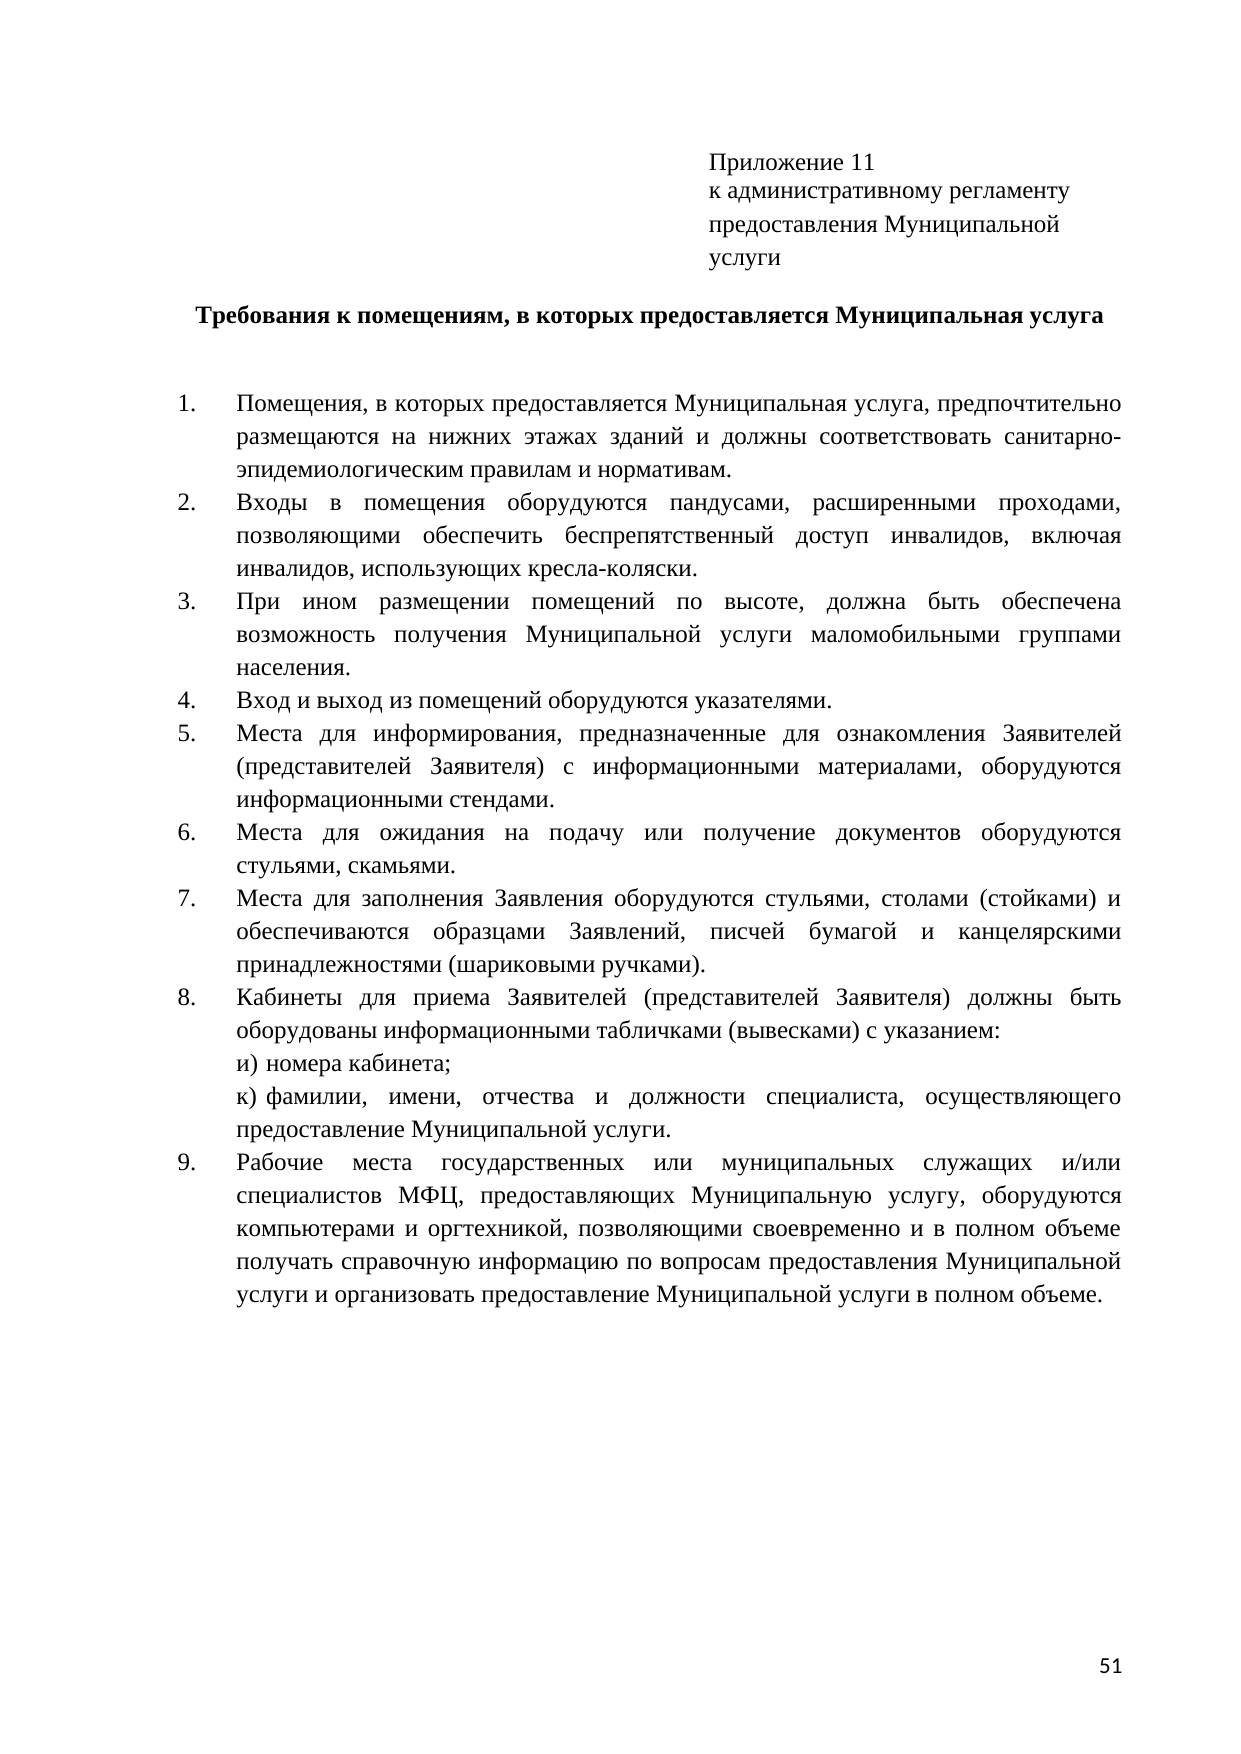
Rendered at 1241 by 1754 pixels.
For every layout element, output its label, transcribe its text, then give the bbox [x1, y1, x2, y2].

text Входы в помещения оборудуются пандусами, расширенными проходами, позволяющими обеспечить беспрепятственный доступ инвалидов, включая инвалидов, использующих кресла-коляски. [177, 487, 1122, 582]
text Вход и выход из помещений оборудуются указателями. [177, 685, 1122, 714]
text Кабинеты для приема Заявителей (представителей Заявителя) должны быть оборудованы информационными табличками (вывесками) с указанием: [177, 982, 1122, 1044]
list фамилии, имени, отчества и должности специалиста, осуществляющего предоставление Муниципальной услуги. [236, 1081, 1122, 1143]
text Рабочие места государственных или муниципальных служащих и/или специалистов МФЦ, предоставляющих Муниципальную услугу, оборудуются компьютерами и оргтехникой, позволяющими своевременно и в полном объеме получать справочную информацию по вопросам предоставления Муниципальной услуги и организовать предоставление Муниципальной услуги в полном объеме. [177, 1147, 1122, 1308]
text При ином размещении помещений по высоте, должна быть обеспечена возможность получения Муниципальной услуги маломобильными группами населения. [177, 586, 1122, 681]
list номера кабинета; [236, 1048, 1122, 1077]
list Помещения, в которых предоставляется Муниципальная услуга, предпочтительно размещаются на нижних этажах зданий и должны соответствовать санитарно-эпидемиологическим правилам и нормативам. [177, 388, 1122, 482]
text к административному регламенту предоставления Муниципальной услуги [709, 176, 1122, 270]
text Места для заполнения Заявления оборудуются стульями, столами (стойками) и обеспечиваются образцами Заявлений, писчей бумагой и канцелярскими принадлежностями (шариковыми ручками). [177, 883, 1122, 978]
subtitle Приложение 11 [709, 147, 1122, 176]
text Места для информирования, предназначенные для ознакомления Заявителей (представителей Заявителя) с информационными материалами, оборудуются информационными стендами. [177, 718, 1122, 813]
subtitle Требования к помещениям, в которых предоставляется Муниципальная услуга [177, 300, 1122, 328]
text Места для ожидания на подачу или получение документов оборудуются стульями, скамьями. [177, 817, 1122, 879]
